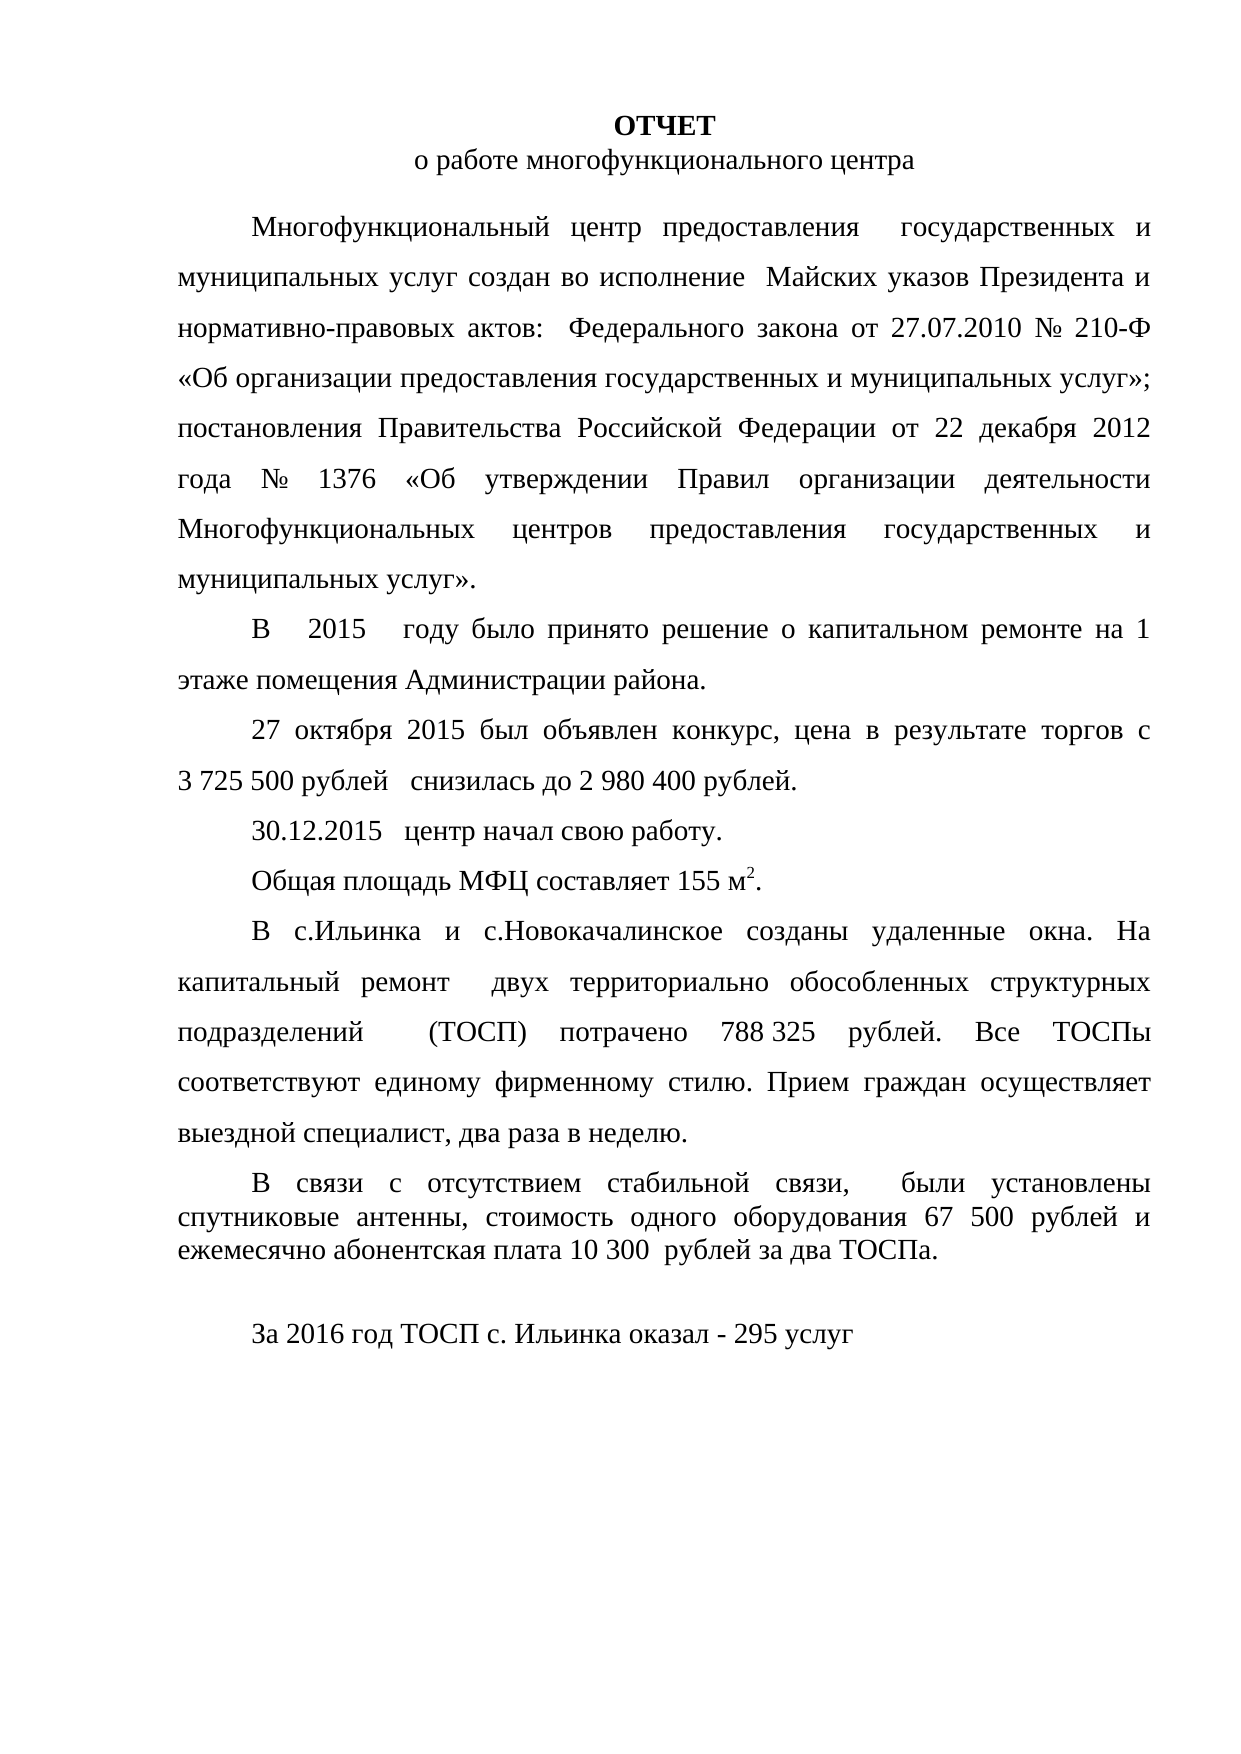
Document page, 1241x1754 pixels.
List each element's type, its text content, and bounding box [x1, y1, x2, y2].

text За 2016 год ТОСП с. Ильинка оказал - 295 услуг [177, 1316, 1152, 1349]
text о работе многофункционального центра [177, 142, 1152, 176]
text В 2015 году было принято решение о капитальном ремонте на 1 этаже помещения Администрации района. [177, 612, 1152, 696]
text Многофункциональный центр предоставления государственных и муниципальных услуг создан во исполнение Майских указов Президента и нормативно-правовых актов: Федерального закона от 27.07.2010 № 210-Ф «Об организации предоставления государственных и муниципальных услуг»; постановления Правительства Российской Федерации от 22 декабря 2012 года № 1376 «Об утверждении Правил организации деятельности Многофункциональных центров предоставления государственных и муниципальных услуг». [177, 209, 1152, 595]
text ОТЧЕТ [177, 108, 1152, 142]
text Общая площадь МФЦ составляет 155 м2. [177, 863, 1152, 897]
text 27 октября 2015 был объявлен конкурс, цена в результате торгов с 3 725 500 рублей снизилась до 2 980 400 рублей. [177, 712, 1152, 796]
text В связи с отсутствием стабильной связи, были установлены спутниковые антенны, стоимость одного оборудования 67 500 рублей и ежемесячно абонентская плата 10 300 рублей за два ТОСПа. [177, 1165, 1152, 1266]
text 30.12.2015 центр начал свою работу. [177, 813, 1152, 846]
text В с.Ильинка и с.Новокачалинское созданы удаленные окна. На капитальный ремонт двух территориально обособленных структурных подразделений (ТОСП) потрачено 788 325 рублей. Все ТОСПы соответствуют единому фирменному стилю. Прием граждан осуществляет выездной специалист, два раза в неделю. [177, 913, 1152, 1148]
